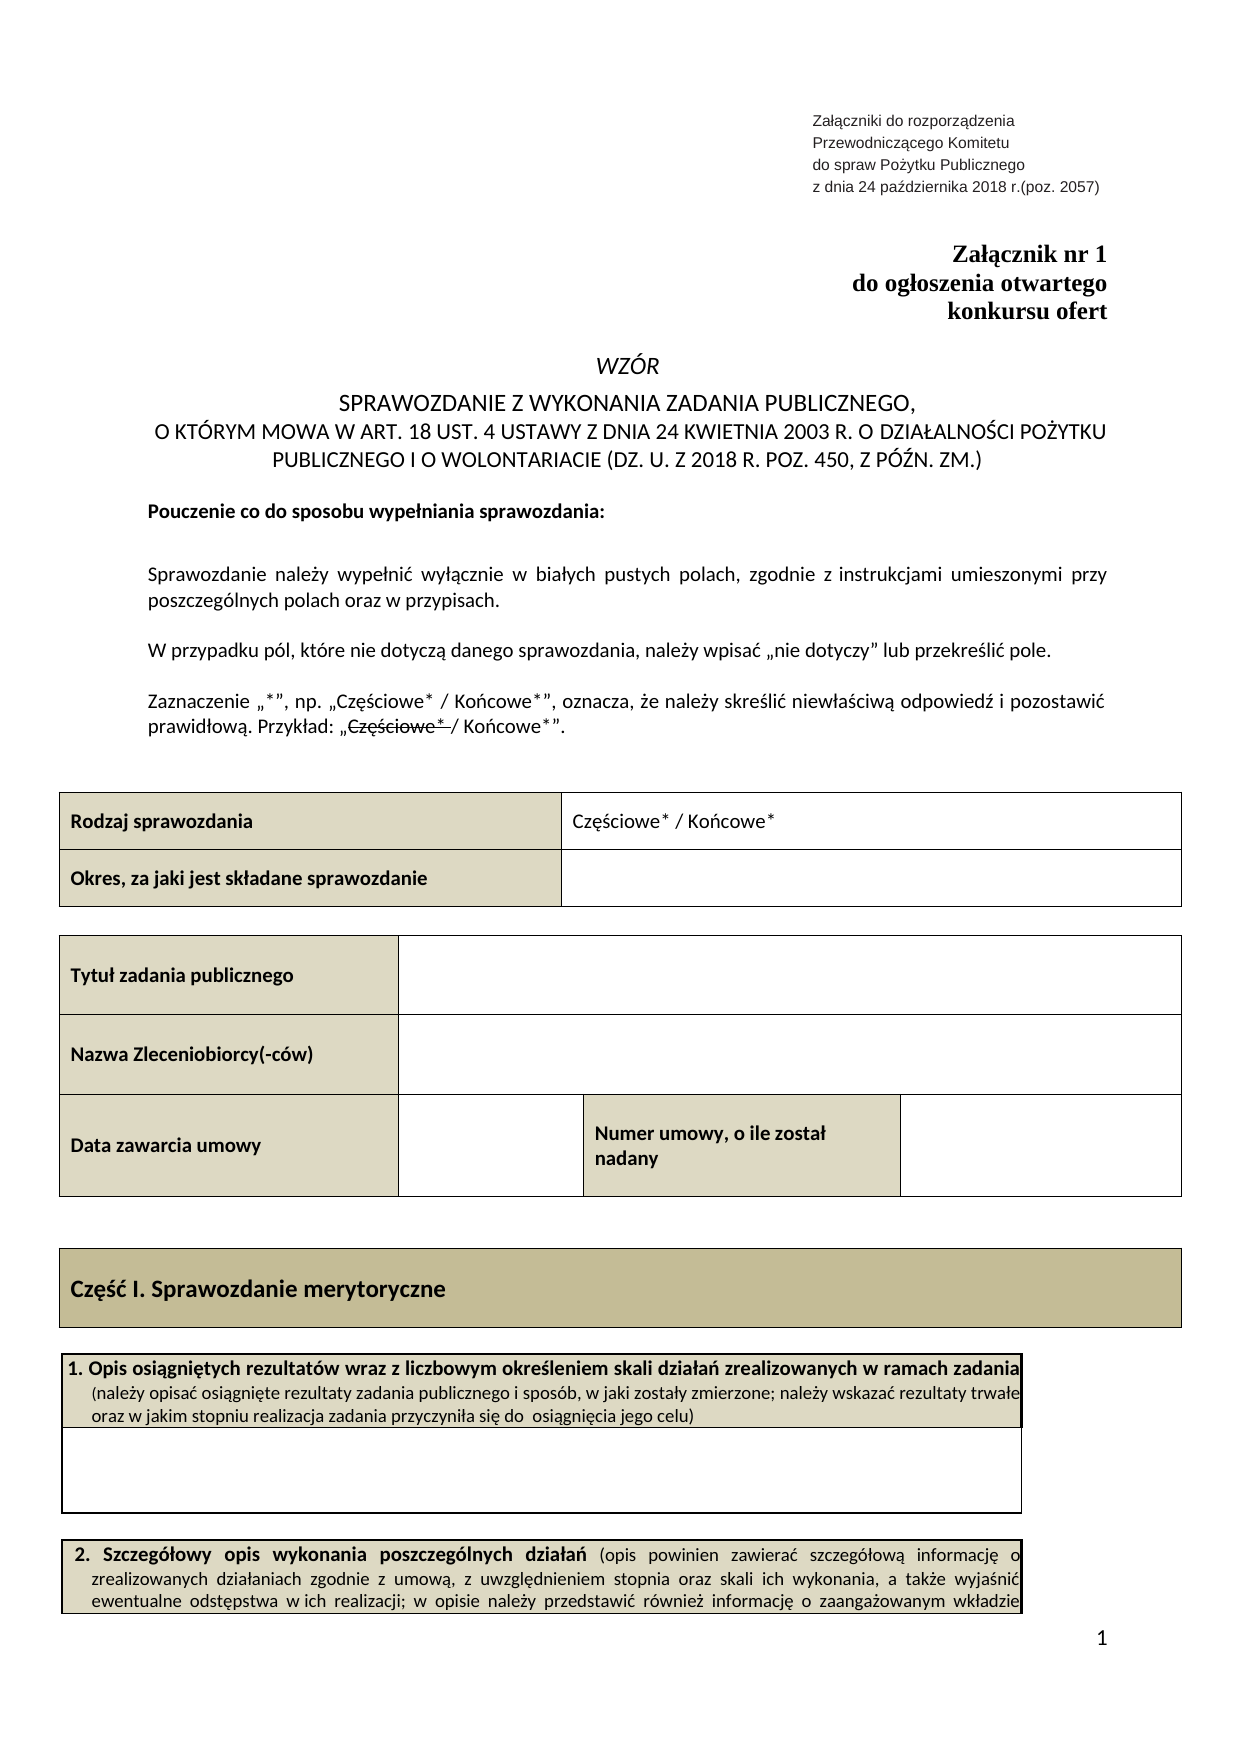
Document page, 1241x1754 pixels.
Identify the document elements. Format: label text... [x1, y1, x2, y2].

table_cell Nazwa Zleceniobiorcy(-ców) [60, 1015, 398, 1094]
text Zaznaczenie „*”, np. „Częściowe* / Końcowe*”, oznacza, że należy skreślić niewłaściwą odpowiedź i pozostawić prawidłową. Przykład: „Częściowe* / Końcowe*”. [148, 688, 1107, 739]
title WZÓR [148, 350, 1107, 381]
text O KTÓRYM MOWA W ART. 18 UST. 4 USTAWY Z DNIA 24 KWIETNIA 2003 R. O DZIAŁALNOŚCI POŻYTKU PUBLICZNEGO I O WOLONTARIACIE (DZ. U. Z 2018 R. POZ. 450, Z PÓŹN. ZM.) [148, 417, 1107, 473]
table_cell Data zawarcia umowy [60, 1095, 398, 1196]
table_cell [399, 1015, 1181, 1094]
text SPRAWOZDANIE Z WYKONANIA ZADANIA PUBLICZNEGO, [148, 387, 1107, 417]
text Załącznik nr 1 [148, 239, 1107, 268]
table_header Częściowe* / Końcowe* [562, 793, 1181, 849]
table_cell [399, 1095, 583, 1196]
table_header Część I. Sprawozdanie merytoryczne [60, 1249, 1181, 1327]
table_cell [901, 1095, 1181, 1196]
text W przypadku pól, które nie dotyczą danego sprawozdania, należy wpisać „nie dotyczy” lub przekreślić pole. [148, 637, 1107, 663]
table_cell [562, 850, 1181, 906]
table_header 1. Opis osiągniętych rezultatów wraz z liczbowym określeniem skali działań zrealizowanych w ramach zadania (należy opisać osiągnięte rezultaty zadania publicznego i sposób, w jaki zostały zmierzone; należy wskazać rezultaty trwałe oraz w jakim stopniu realizacja zadania przyczyniła się do osiągnięcia jego celu) [63, 1355, 1020, 1427]
table_cell Numer umowy, o ile został nadany [584, 1095, 900, 1196]
text do ogłoszenia otwartego [148, 268, 1107, 296]
text Załączniki do rozporządzenia Przewodniczącego Komitetu do spraw Pożytku Publicznego z dnia 24 października 2018 r.(poz. 2057) [812, 112, 1107, 196]
text Pouczenie co do sposobu wypełniania sprawozdania: [148, 498, 1240, 524]
table_cell Okres, za jaki jest składane sprawozdanie [60, 850, 561, 906]
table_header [63, 1541, 1020, 1613]
text Sprawozdanie należy wypełnić wyłącznie w białych pustych polach, zgodnie z instrukcjami umieszonymi przy poszczególnych polach oraz w przypisach. [148, 562, 1107, 612]
table_header Tytuł zadania publicznego [60, 936, 398, 1014]
text konkursu ofert [148, 296, 1107, 325]
table_header [399, 936, 1181, 1014]
table_cell [63, 1428, 1021, 1512]
table_header Rodzaj sprawozdania [60, 793, 561, 849]
